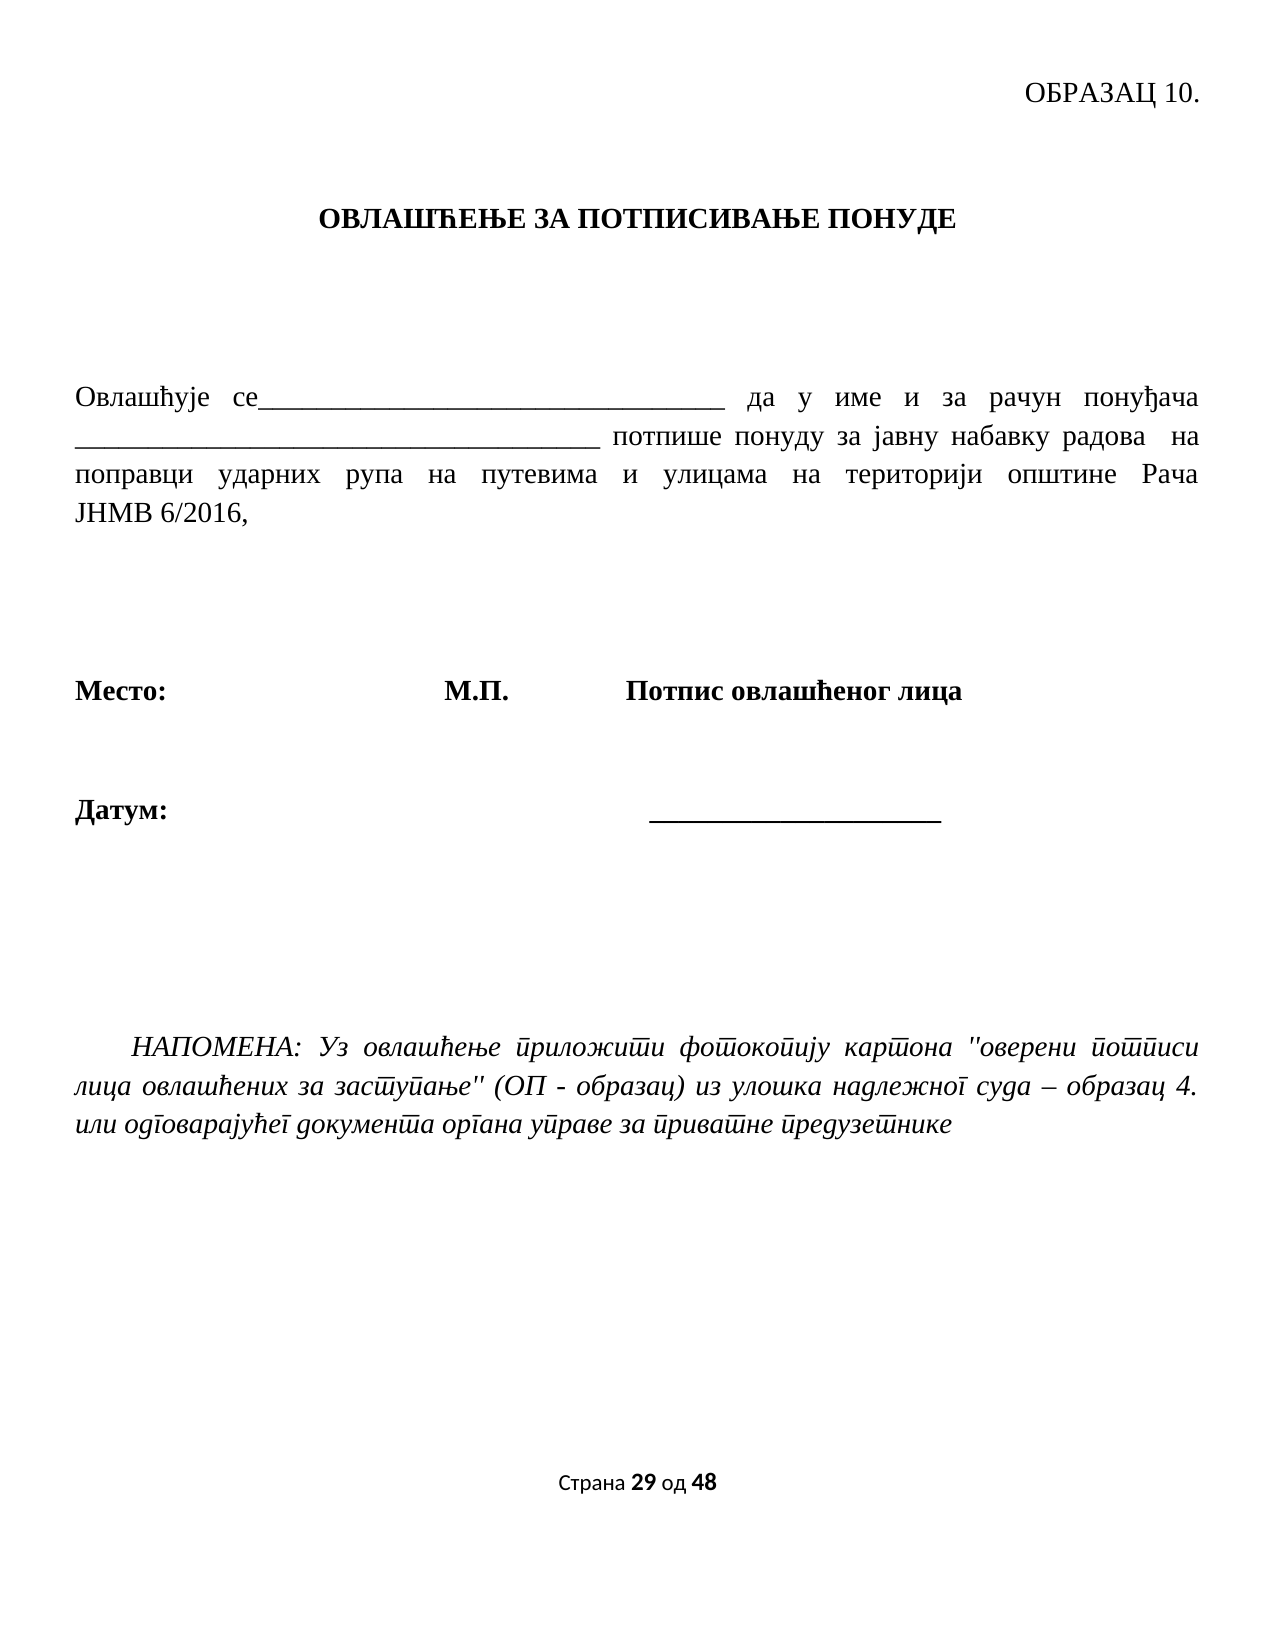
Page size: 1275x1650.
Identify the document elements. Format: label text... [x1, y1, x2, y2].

text Датум: ____________________ [75, 792, 1200, 826]
text Овлашћује се________________________________ да у име и за рачун понуђача ____________________________________ потпише понуду за јавну набавку радова на поправци ударних рупа на путевима и улицама на територији општине Рача ЈНМВ 6/2016, [75, 379, 1200, 529]
text Место: М.П. Потпис овлашћеног лица [75, 673, 1200, 707]
text НАПОМЕНА: Уз овлашћење приложити фотокопију картона ''оверени потписи лица овлашћених за заступање'' (ОП - образац) из улошка надлежног суда – образац 4. или одговарајућег документа органа управе за приватне предузетнике [75, 1029, 1200, 1140]
text ОБРАЗАЦ 10. [150, 75, 1200, 108]
text ОВЛАШЋЕЊЕ ЗА ПОТПИСИВАЊЕ ПОНУДЕ [75, 201, 1200, 235]
